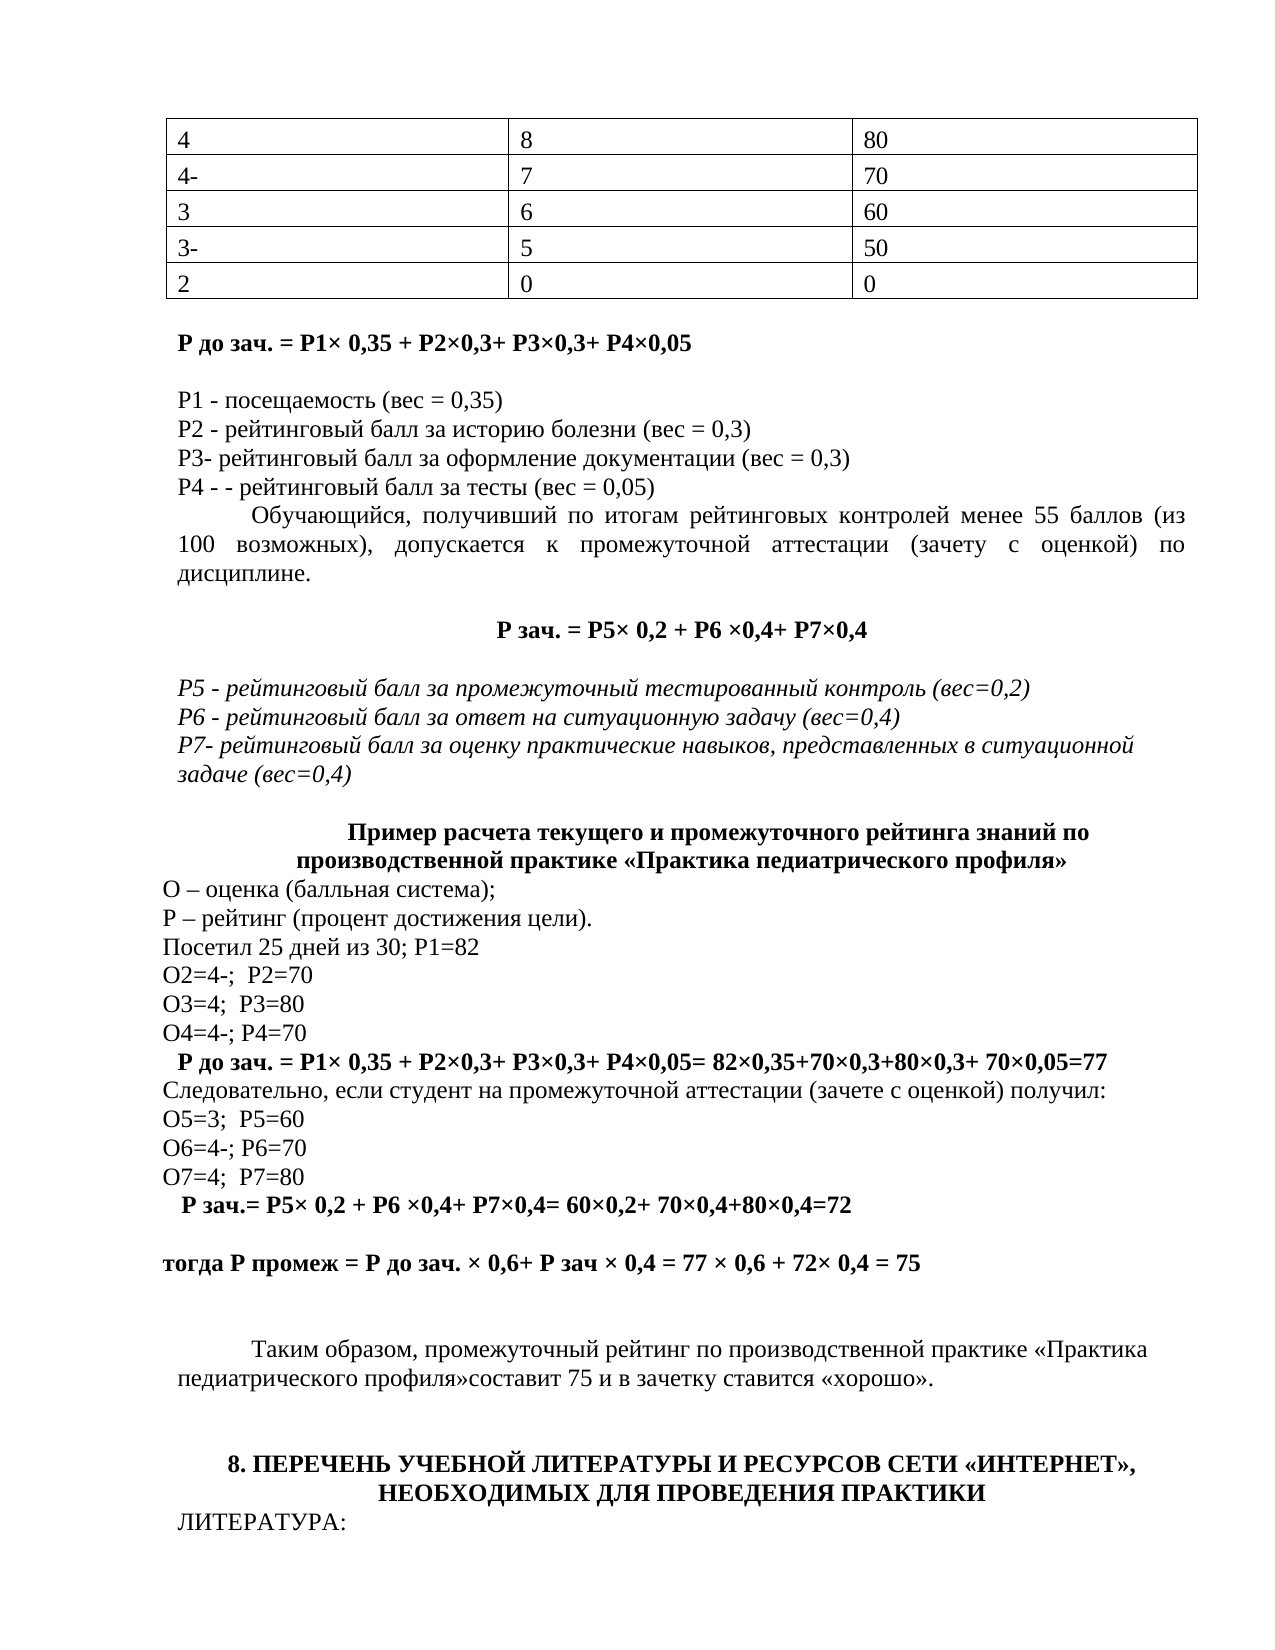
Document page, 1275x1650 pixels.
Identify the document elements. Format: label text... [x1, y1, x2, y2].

text О2=4-; Р2=70 [162, 961, 1186, 989]
text Р7- рейтинговый балл за оценку практические навыков, представленных в ситуационной задаче (вес=0,4) [177, 731, 1186, 788]
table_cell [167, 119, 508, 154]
text Р – рейтинг (процент достижения цели). [162, 903, 1186, 932]
text Р4 - - рейтинговый балл за тесты (вес = 0,05) [177, 472, 1186, 501]
text Р2 - рейтинговый балл за историю болезни (вес = 0,3) [177, 414, 1186, 443]
text 8. Перечень учебной литературы и ресурсов сети «Интернет», необходимых для проведения практики [177, 1449, 1186, 1507]
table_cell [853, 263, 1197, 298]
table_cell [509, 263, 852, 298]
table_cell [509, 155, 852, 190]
text Литература: [177, 1507, 1186, 1536]
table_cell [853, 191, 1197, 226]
text О6=4-; Р6=70 [162, 1133, 1186, 1162]
text Р3- рейтинговый балл за оформление документации (вес = 0,3) [177, 443, 1186, 472]
text Р до зач. = Р1× 0,35 + Р2×0,3+ Р3×0,3+ Р4×0,05= 82×0,35+70×0,3+80×0,3+ 70×0,05=77 [177, 1047, 1186, 1076]
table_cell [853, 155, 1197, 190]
text Р зач.= Р5× 0,2 + Р6 ×0,4+ Р7×0,4= 60×0,2+ 70×0,4+80×0,4=72 [162, 1191, 1186, 1219]
text Таким образом, промежуточный рейтинг по производственной практике «Практика педиатрического профиля»составит 75 и в зачетку ставится «хорошо». [177, 1334, 1186, 1392]
text Р5 - рейтинговый балл за промежуточный тестированный контроль (вес=0,2) [177, 673, 1186, 702]
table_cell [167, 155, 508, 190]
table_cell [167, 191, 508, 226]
text О – оценка (балльная система); [162, 874, 1186, 903]
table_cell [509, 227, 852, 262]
text Р зач. = Р5× 0,2 + Р6 ×0,4+ Р7×0,4 [177, 616, 1186, 644]
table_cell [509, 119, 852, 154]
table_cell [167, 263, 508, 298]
text Р6 - рейтинговый балл за ответ на ситуационную задачу (вес=0,4) [177, 702, 1186, 731]
text Обучающийся, получивший по итогам рейтинговых контролей менее 55 баллов (из 100 возможных), допускается к промежуточной аттестации (зачету с оценкой) по дисциплине. [177, 501, 1186, 587]
text О5=3; Р5=60 [162, 1104, 1186, 1133]
text О7=4; Р7=80 [162, 1162, 1186, 1191]
text Р1 - посещаемость (вес = 0,35) [177, 386, 1186, 414]
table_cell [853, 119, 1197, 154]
text Р до зач. = Р1× 0,35 + Р2×0,3+ Р3×0,3+ Р4×0,05 [177, 328, 1186, 357]
text О3=4; Р3=80 [162, 989, 1186, 1018]
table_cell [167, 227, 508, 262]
text О4=4-; Р4=70 [162, 1018, 1186, 1047]
text Пример расчета текущего и промежуточного рейтинга знаний по производственной практике «Практика педиатрического профиля» [177, 817, 1186, 874]
text Посетил 25 дней из 30; Р1=82 [162, 932, 1186, 961]
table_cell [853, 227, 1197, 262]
text тогда Р промеж = Р до зач. × 0,6+ Р зач × 0,4 = 77 × 0,6 + 72× 0,4 = 75 [162, 1248, 1186, 1277]
text Следовательно, если студент на промежуточной аттестации (зачете с оценкой) получил: [162, 1076, 1186, 1104]
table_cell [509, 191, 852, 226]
